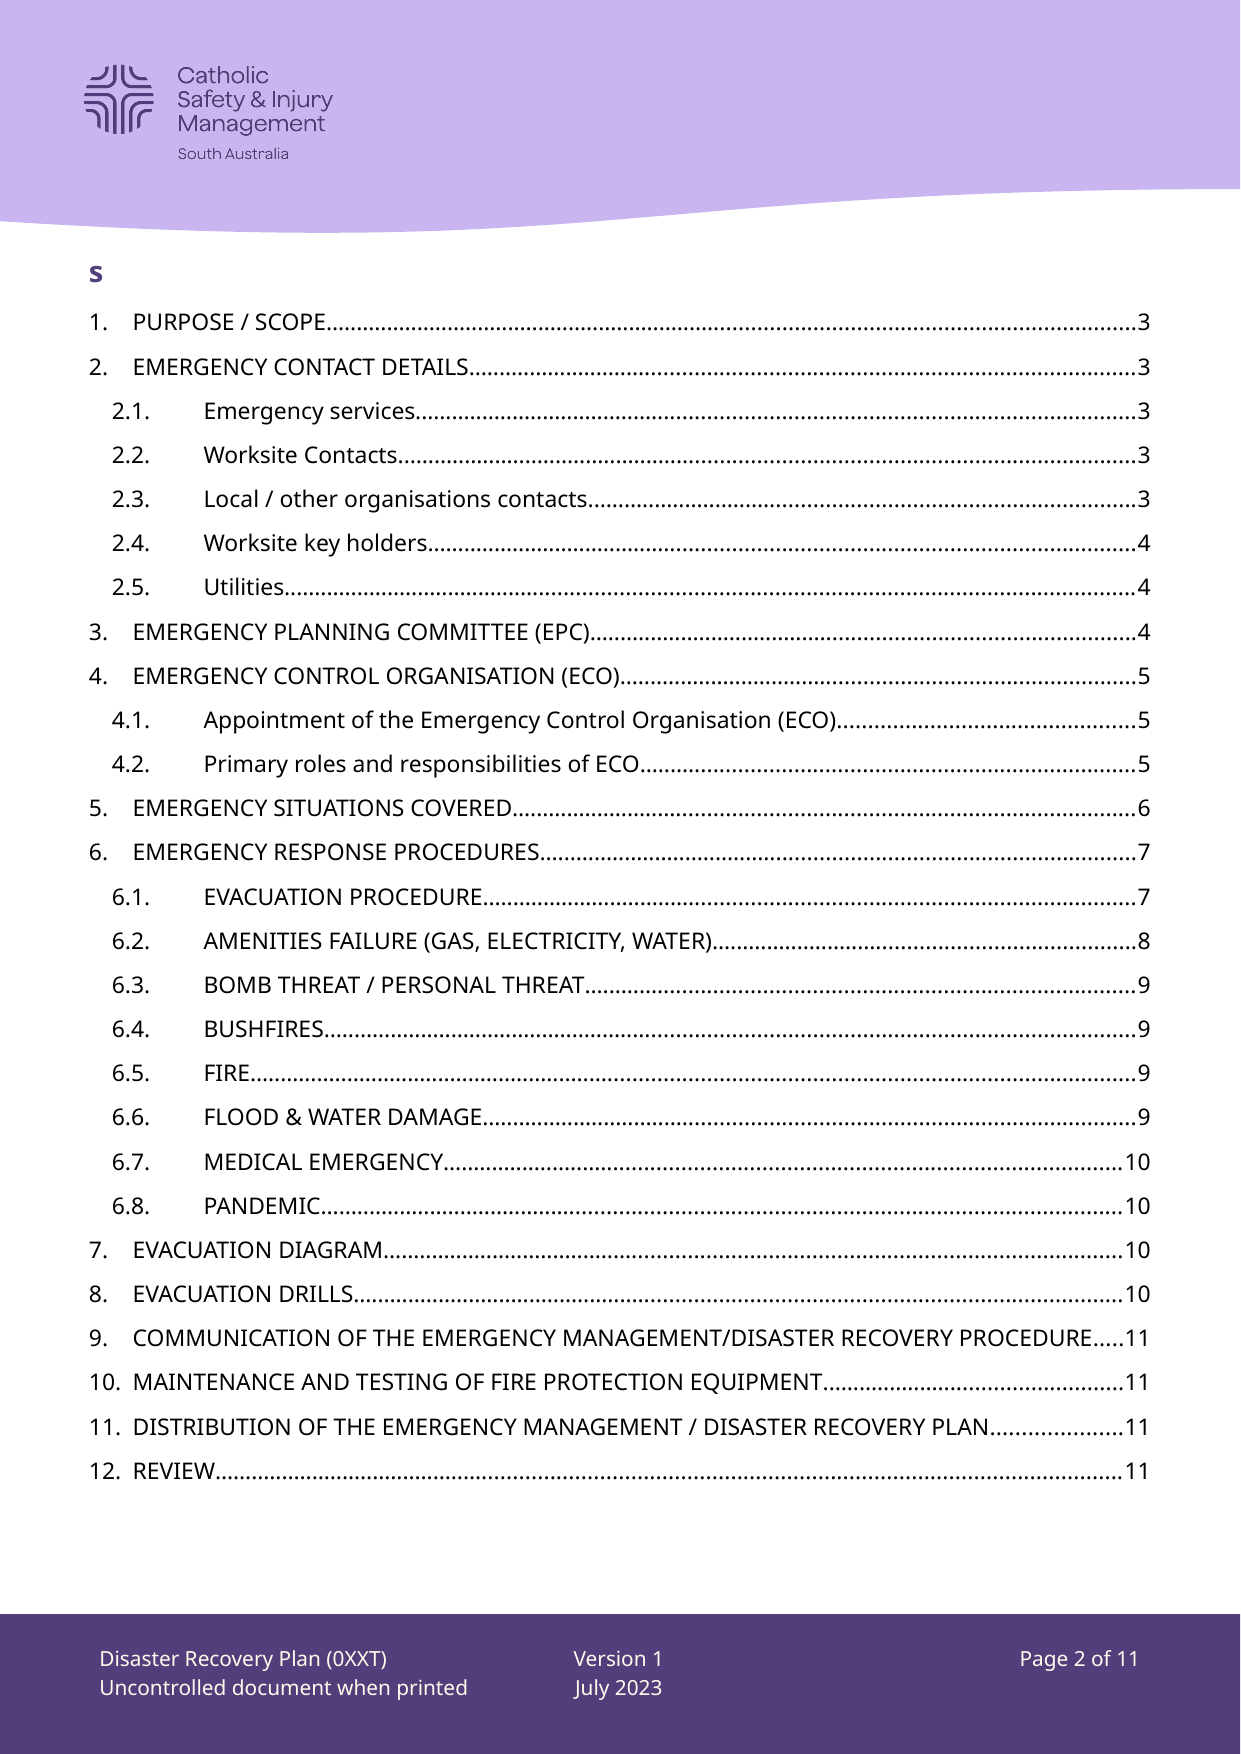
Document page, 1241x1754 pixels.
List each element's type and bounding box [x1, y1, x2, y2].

picture [59, 39, 361, 187]
